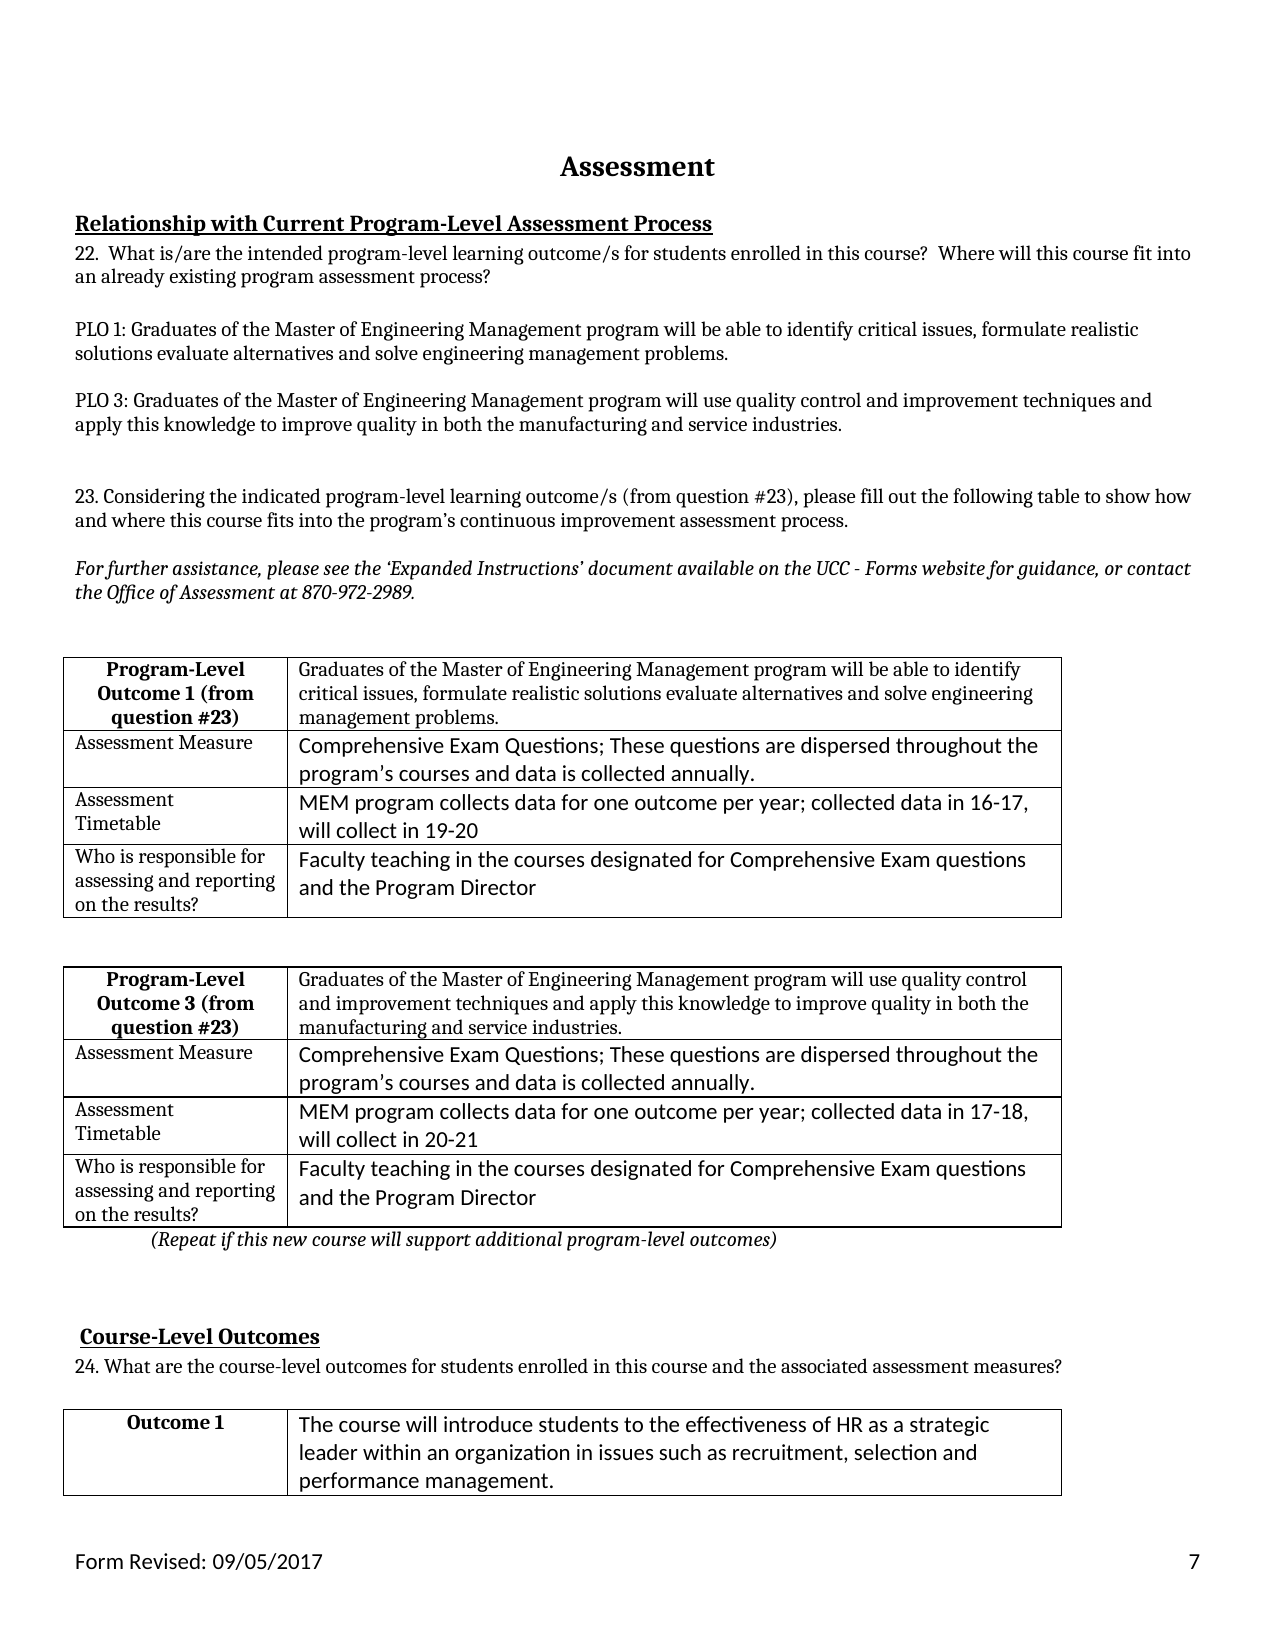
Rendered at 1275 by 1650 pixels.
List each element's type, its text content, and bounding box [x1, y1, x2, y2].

text 23. Considering the indicated program-level learning outcome/s (from question #23), please fill out the following table to show how and where this course fits into the program’s continuous improvement assessment process. [75, 485, 1200, 533]
table_cell [288, 1040, 1061, 1096]
table_header Program-Level Outcome 1 (from question #23) [64, 658, 287, 730]
table_header Program-Level Outcome 3 (from question #23) [64, 968, 287, 1039]
text Relationship with Current Program-Level Assessment Process [75, 211, 1200, 237]
table_cell Who is responsible for assessing and reporting on the results? [64, 1155, 287, 1226]
table_cell Assessment Timetable [64, 788, 287, 844]
table_header Outcome 1 [64, 1410, 287, 1494]
table_cell Assessment Measure [64, 731, 287, 787]
text For further assistance, please see the ‘Expanded Instructions’ document available on the UCC - Forms website for guidance, or contact the Office of Assessment at 870-972-2989. [75, 557, 1200, 605]
table_cell [288, 731, 1061, 787]
text 22. What is/are the intended program-level learning outcome/s for students enrolled in this course? Where will this course fit into an already existing program assessment process? [75, 241, 1200, 289]
text 24. What are the course-level outcomes for students enrolled in this course and the associated assessment measures? [75, 1354, 1200, 1378]
text (Repeat if this new course will support additional program-level outcomes) [75, 1227, 1200, 1251]
table_cell Who is responsible for assessing and reporting on the results? [64, 845, 287, 917]
table_cell Assessment Measure [64, 1040, 287, 1096]
text Assessment [75, 150, 1200, 183]
text Course-Level Outcomes [75, 1324, 1200, 1351]
table_cell Assessment Timetable [64, 1098, 287, 1153]
